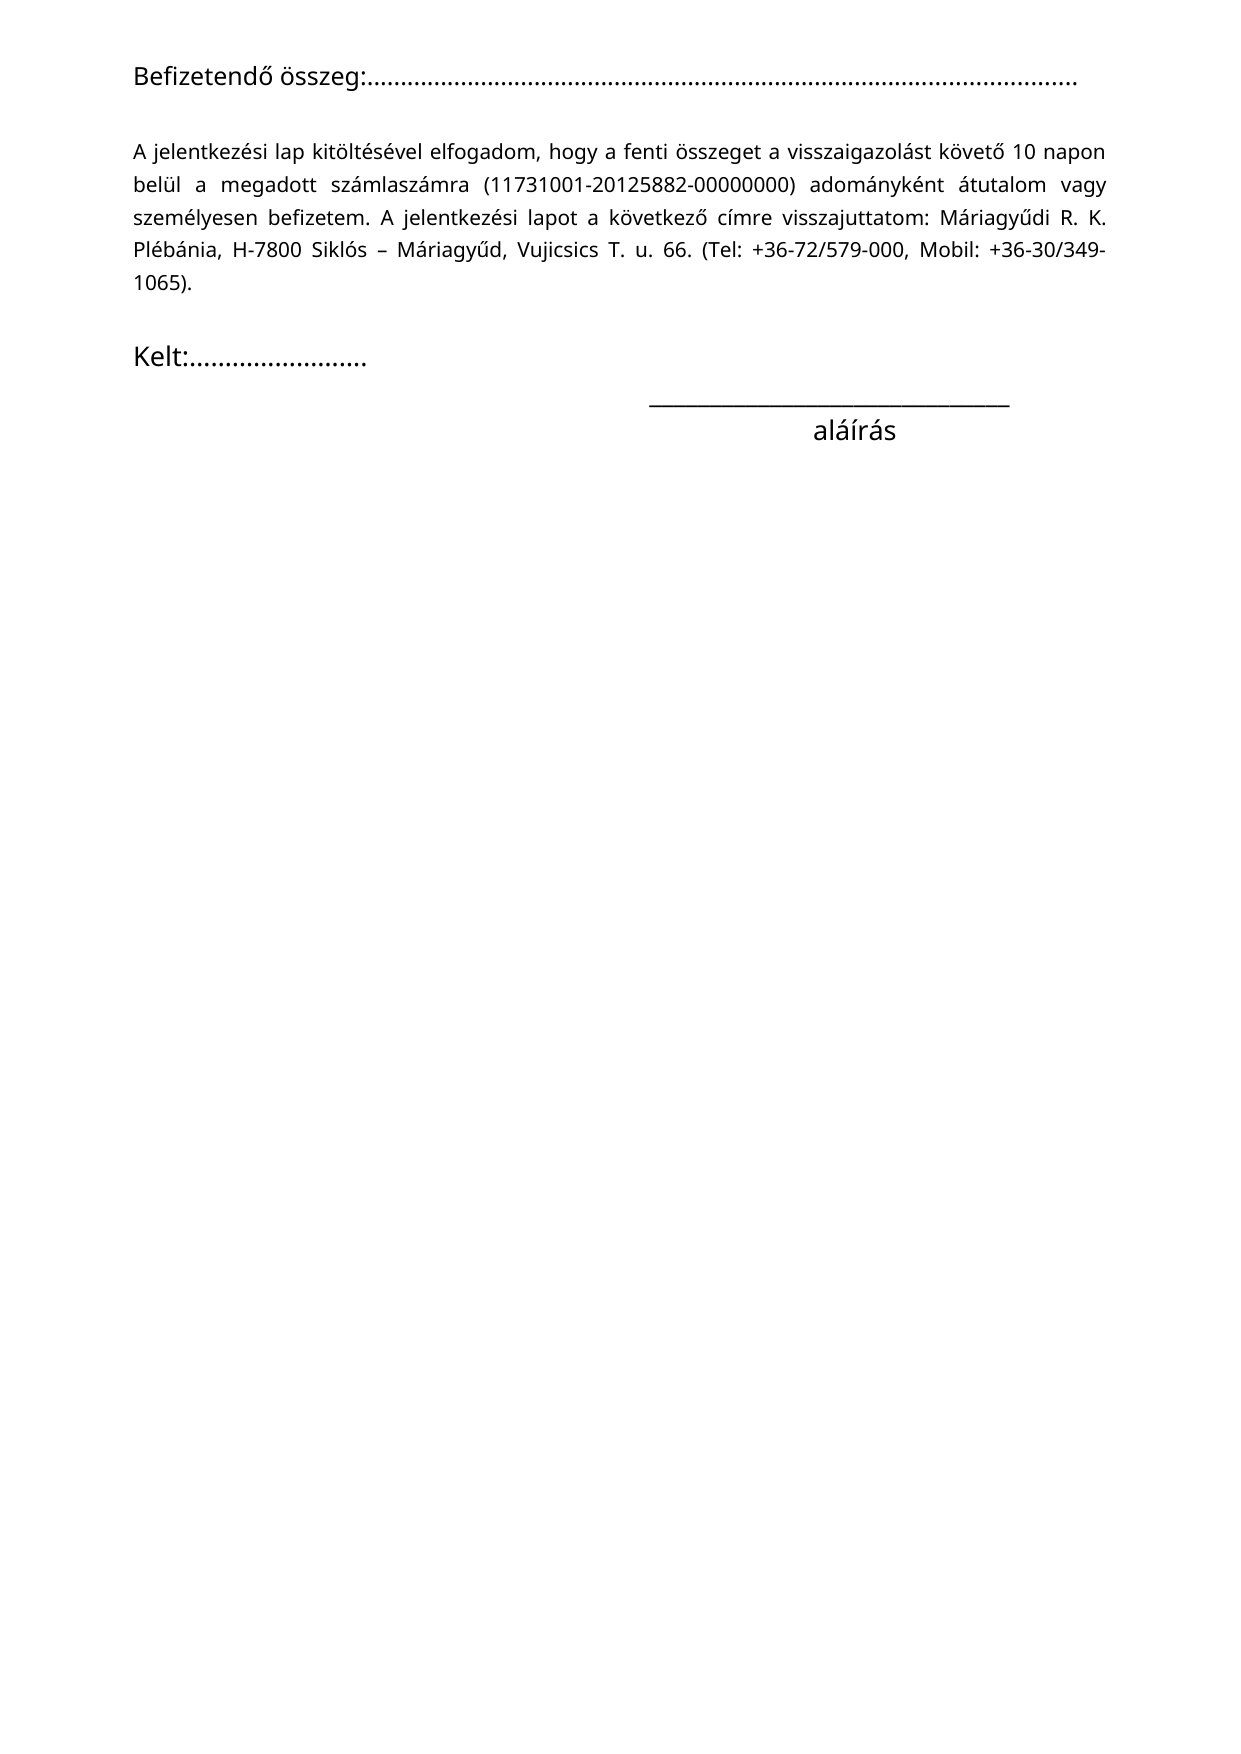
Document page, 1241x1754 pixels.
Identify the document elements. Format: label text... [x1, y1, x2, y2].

text ______________________________ [133, 374, 1108, 411]
text aláírás [133, 411, 1108, 448]
text Befizetendő összeg: [133, 59, 1108, 93]
text Kelt:……………………. [133, 337, 1108, 374]
text A jelentkezési lap kitöltésével elfogadom, hogy a fenti összeget a visszaigazolást követő 10 napon belül a megadott számlaszámra (11731001-20125882-00000000) adományként átutalom vagy személyesen befizetem. A jelentkezési lapot a következő címre visszajuttatom: Máriagyűdi R. K. Plébánia, H-7800 Siklós – Máriagyűd, Vujicsics T. u. 66. (Tel: +36-72/579-000, Mobil: +36-30/349-1065). [133, 137, 1108, 296]
